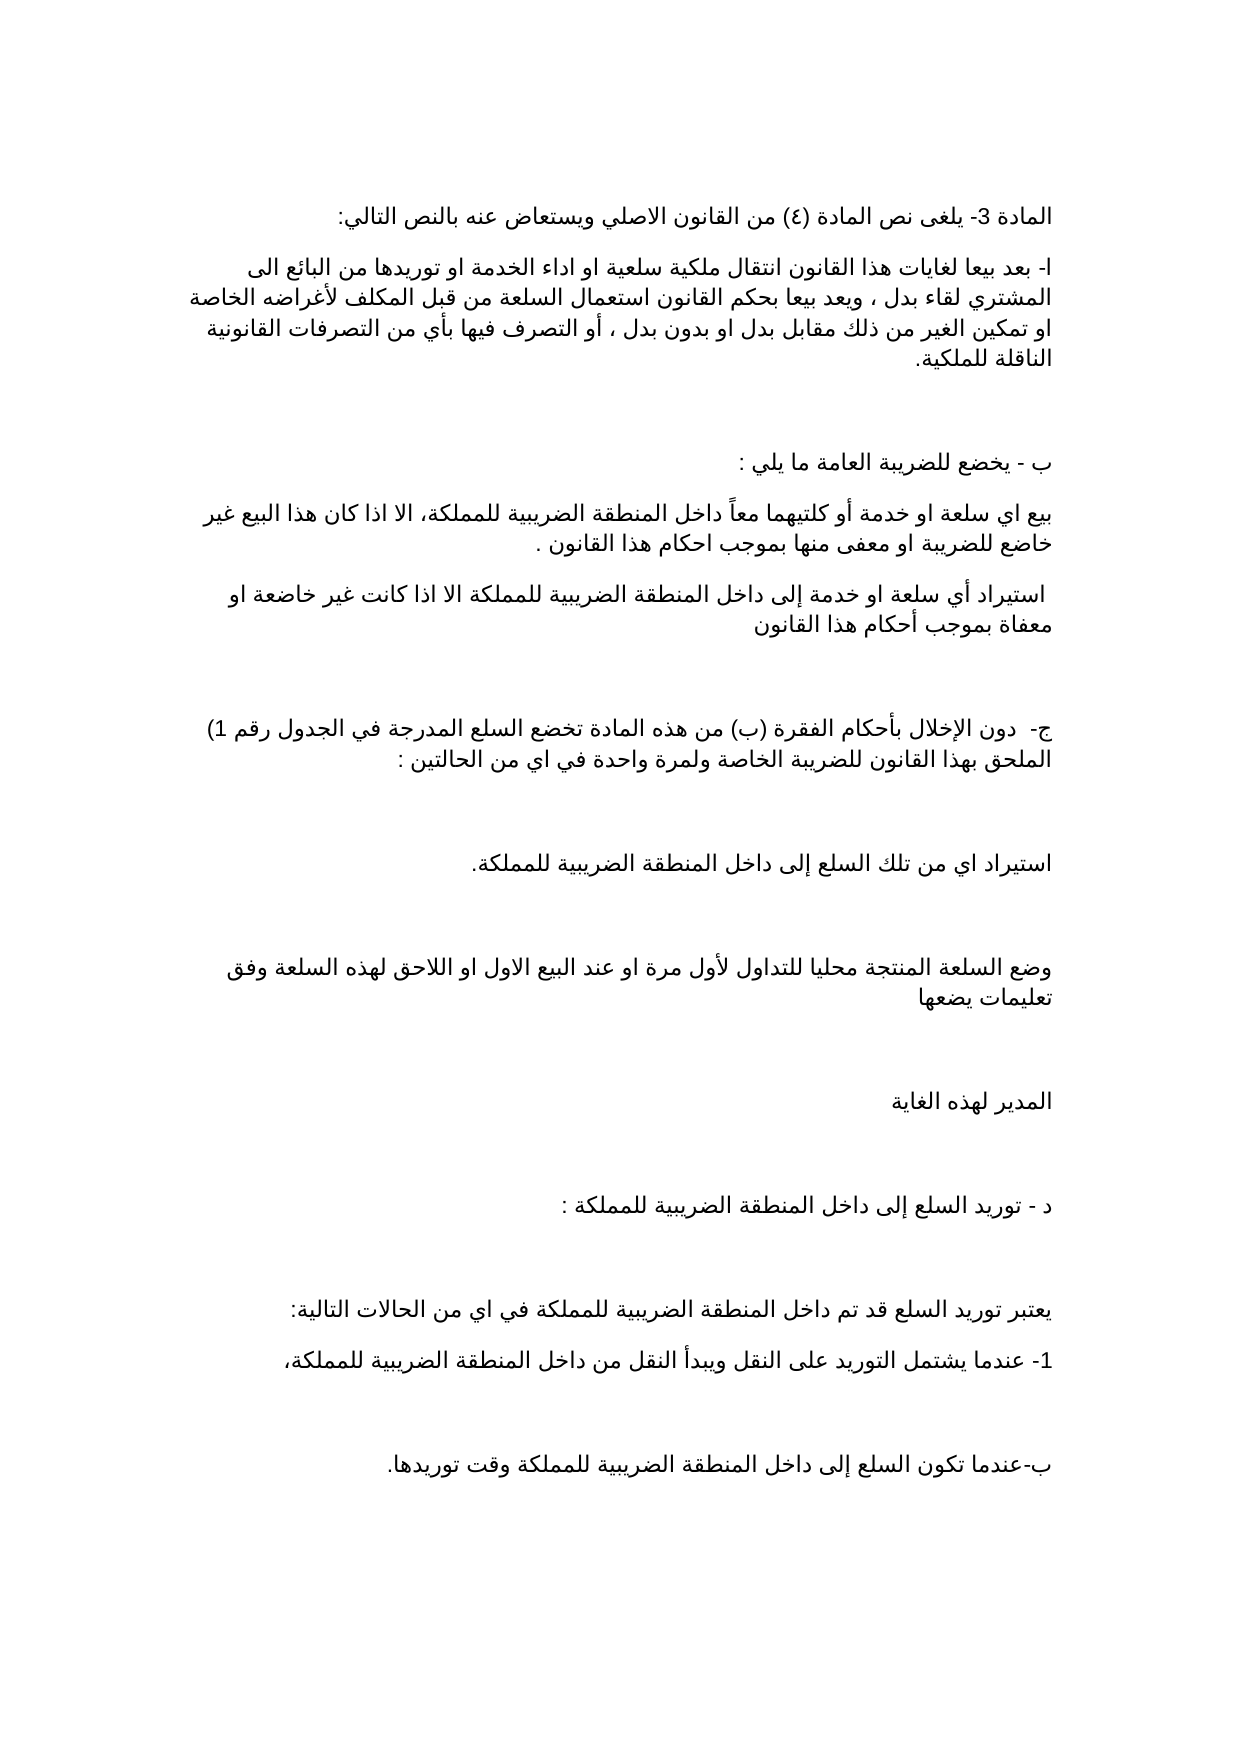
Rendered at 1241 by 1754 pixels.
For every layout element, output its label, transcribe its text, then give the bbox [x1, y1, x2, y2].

text وضع السلعة المنتجة محليا للتداول لأول مرة او عند البيع الاول او اللاحق لهذه السلعة وفق تعليمات يضعها [187, 954, 1053, 1010]
text بيع اي سلعة او خدمة أو كلتيهما معاً داخل المنطقة الضريبية للمملكة، الا اذا كان هذا البيع غير خاضع للضريبة او معفى منها بموجب احكام هذا القانون . [187, 500, 1053, 556]
text ب-عندما تكون السلع إلى داخل المنطقة الضريبية للمملكة وقت توريدها. [187, 1451, 1053, 1477]
text استيراد اي من تلك السلع إلى داخل المنطقة الضريبية للمملكة. [187, 849, 1053, 876]
text يعتبر توريد السلع قد تم داخل المنطقة الضريبية للمملكة في اي من الحالات التالية: [187, 1296, 1053, 1322]
text استيراد أي سلعة او خدمة إلى داخل المنطقة الضريبية للمملكة الا اذا كانت غير خاضعة او معفاة بموجب أحكام هذا القانون [187, 581, 1053, 638]
text ب - يخضع للضريبة العامة ما يلي : [187, 449, 1053, 475]
text المادة 3- يلغى نص المادة (٤) من القانون الاصلي ويستعاض عنه بالنص التالي: [187, 203, 1053, 229]
text د - توريد السلع إلى داخل المنطقة الضريبية للمملكة : [187, 1192, 1053, 1218]
text ج- دون الإخلال بأحكام الفقرة (ب) من هذه المادة تخضع السلع المدرجة في الجدول رقم 1) الملحق بهذا القانون للضريبة الخاصة ولمرة واحدة في اي من الحالتين : [187, 715, 1053, 772]
text المدير لهذه الغاية [187, 1088, 1053, 1114]
text ا- بعد بيعا لغايات هذا القانون انتقال ملكية سلعية او اداء الخدمة او توريدها من البائع الى المشتري لقاء بدل ، ويعد بيعا بحكم القانون استعمال السلعة من قبل المكلف لأغراضه الخاصة او تمكين الغير من ذلك مقابل بدل او بدون بدل ، أو التصرف فيها بأي من التصرفات القانونية الناقلة للملكية. [187, 254, 1053, 371]
text 1- عندما يشتمل التوريد على النقل ويبدأ النقل من داخل المنطقة الضريبية للمملكة، [187, 1347, 1053, 1373]
